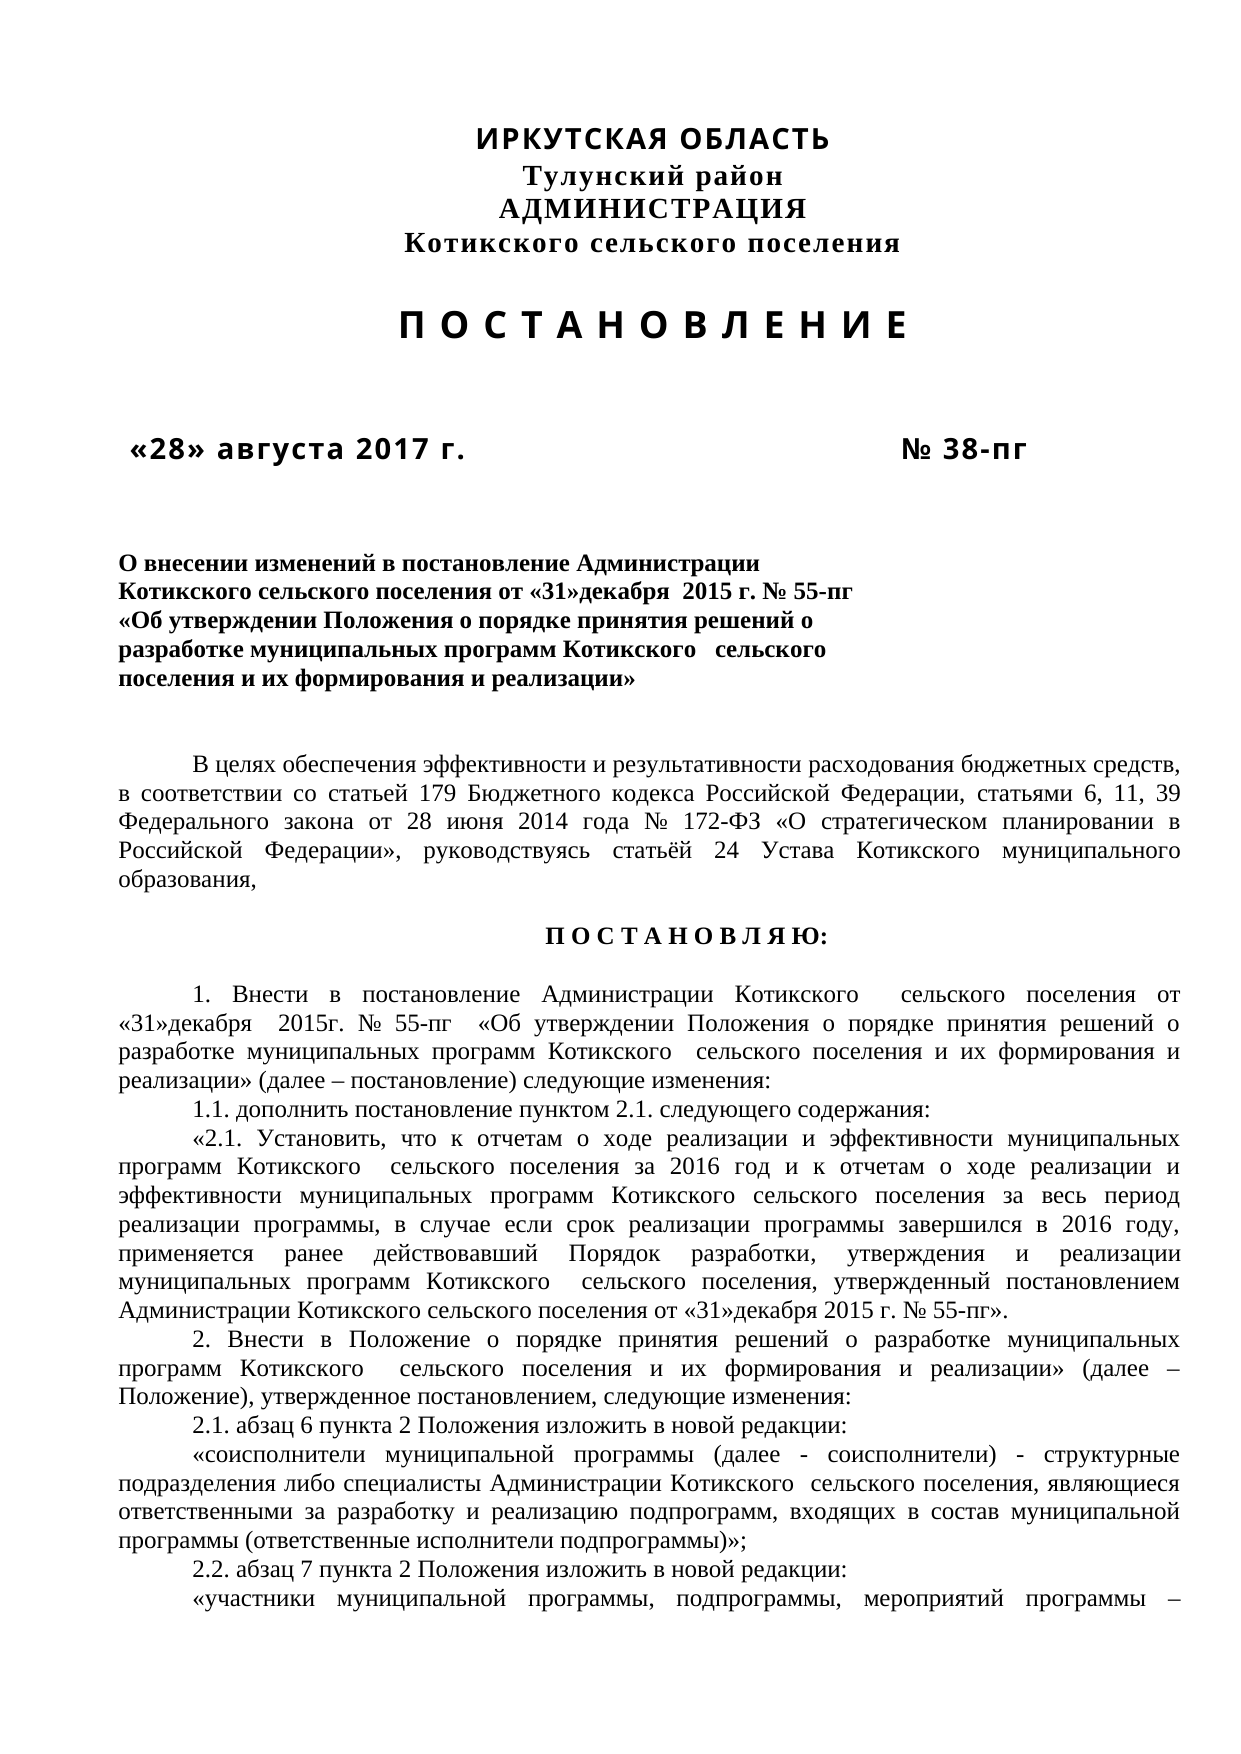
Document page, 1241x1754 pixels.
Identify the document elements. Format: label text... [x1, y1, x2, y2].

text 2. Внести в Положение о порядке принятия решений о разработке муниципальных программ Котикского сельского поселения и их формирования и реализации» (далее – Положение), утвержденное постановлением, следующие изменения: [118, 1324, 1181, 1410]
text 1.1. дополнить постановление пунктом 2.1. следующего содержания: [118, 1094, 1181, 1123]
text П О С Т А Н О В Л Я Ю: [118, 921, 1181, 950]
text «2.1. Установить, что к отчетам о ходе реализации и эффективности муниципальных программ Котикского сельского поселения за 2016 год и к отчетам о ходе реализации и эффективности муниципальных программ Котикского сельского поселения за весь период реализации программы, в случае если срок реализации программы завершился в 2016 году, применяется ранее действовавший Порядок разработки, утверждения и реализации муниципальных программ Котикского сельского поселения, утвержденный постановлением Администрации Котикского сельского поселения от «31»декабря 2015 г. № 55-пг». [118, 1123, 1181, 1324]
text «соисполнители муниципальной программы (далее - соисполнители) - структурные подразделения либо специалисты Администрации Котикского сельского поселения, являющиеся ответственными за разработку и реализацию подпрограмм, входящих в состав муниципальной программы (ответственные исполнители подпрограммы)»; [118, 1439, 1181, 1554]
text 2.2. абзац 7 пункта 2 Положения изложить в новой редакции: [118, 1554, 1181, 1583]
text В целях обеспечения эффективности и результативности расходования бюджетных средств, в соответствии со статьей 179 Бюджетного кодекса Российской Федерации, статьями 6, 11, 39 Федерального закона от 28 июня 2014 года № 172-ФЗ «О стратегическом планировании в Российской Федерации», руководствуясь статьёй 24 Устава Котикского муниципального образования, [118, 749, 1181, 893]
table_header [107, 118, 1170, 548]
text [118, 1583, 1181, 1611]
text 1. Внести в постановление Администрации Котикского сельского поселения от «31»декабря 2015г. № 55-пг «Об утверждении Положения о порядке принятия решений о разработке муниципальных программ Котикского сельского поселения и их формирования и реализации» (далее – постановление) следующие изменения: [118, 979, 1181, 1094]
table_cell О внесении изменений в постановление Администрации Котикского сельского поселения от «31»декабря 2015 г. № 55-пг «Об утверждении Положения о порядке принятия решений о разработке муниципальных программ Котикского сельского поселения и их формирования и реализации» [107, 548, 884, 691]
text 2.1. абзац 6 пункта 2 Положения изложить в новой редакции: [118, 1410, 1181, 1439]
